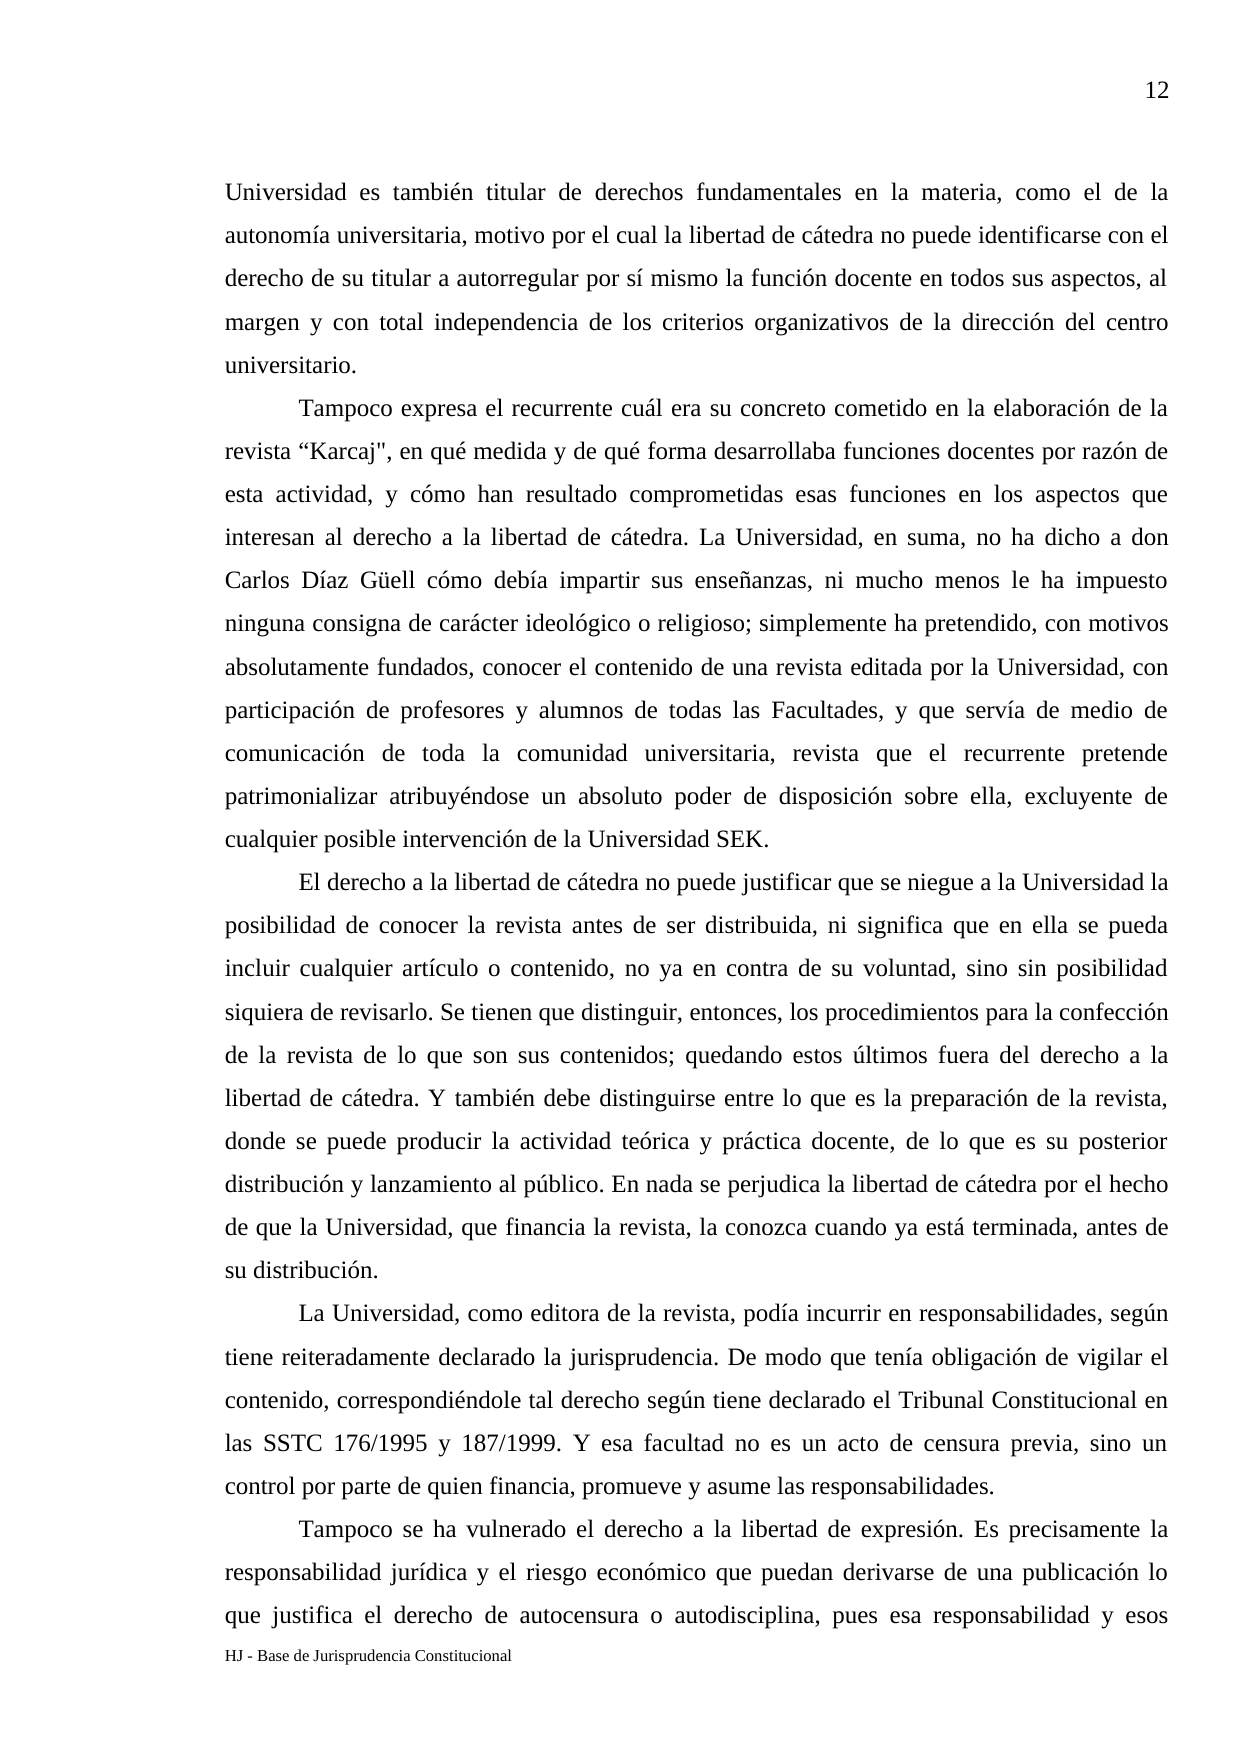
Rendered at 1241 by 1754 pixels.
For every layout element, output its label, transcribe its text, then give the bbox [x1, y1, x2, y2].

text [224, 177, 1169, 378]
text Tampoco expresa el recurrente cuál era su concreto cometido en la elaboración de la revista “Karcaj", en qué medida y de qué forma desarrollaba funciones docentes por razón de esta actividad, y cómo han resultado comprometidas esas funciones en los aspectos que interesan al derecho a la libertad de cátedra. La Universidad, en suma, no ha dicho a don Carlos Díaz Güell cómo debía impartir sus enseñanzas, ni mucho menos le ha impuesto ninguna consigna de carácter ideológico o religioso; simplemente ha pretendido, con motivos absolutamente fundados, conocer el contenido de una revista editada por la Universidad, con participación de profesores y alumnos de todas las Facultades, y que servía de medio de comunicación de toda la comunidad universitaria, revista que el recurrente pretende patrimonializar atribuyéndose un absoluto poder de disposición sobre ella, excluyente de cualquier posible intervención de la Universidad SEK. [224, 393, 1169, 853]
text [224, 1514, 1169, 1629]
text El derecho a la libertad de cátedra no puede justificar que se niegue a la Universidad la posibilidad de conocer la revista antes de ser distribuida, ni significa que en ella se pueda incluir cualquier artículo o contenido, no ya en contra de su voluntad, sino sin posibilidad siquiera de revisarlo. Se tienen que distinguir, entonces, los procedimientos para la confección de la revista de lo que son sus contenidos; quedando estos últimos fuera del derecho a la libertad de cátedra. Y también debe distinguirse entre lo que es la preparación de la revista, donde se puede producir la actividad teórica y práctica docente, de lo que es su posterior distribución y lanzamiento al público. En nada se perjudica la libertad de cátedra por el hecho de que la Universidad, que financia la revista, la conozca cuando ya está terminada, antes de su distribución. [224, 867, 1169, 1284]
text La Universidad, como editora de la revista, podía incurrir en responsabilidades, según tiene reiteradamente declarado la jurisprudencia. De modo que tenía obligación de vigilar el contenido, correspondiéndole tal derecho según tiene declarado el Tribunal Constitucional en las SSTC 176/1995 y 187/1999. Y esa facultad no es un acto de censura previa, sino un control por parte de quien financia, promueve y asume las responsabilidades. [224, 1298, 1169, 1500]
